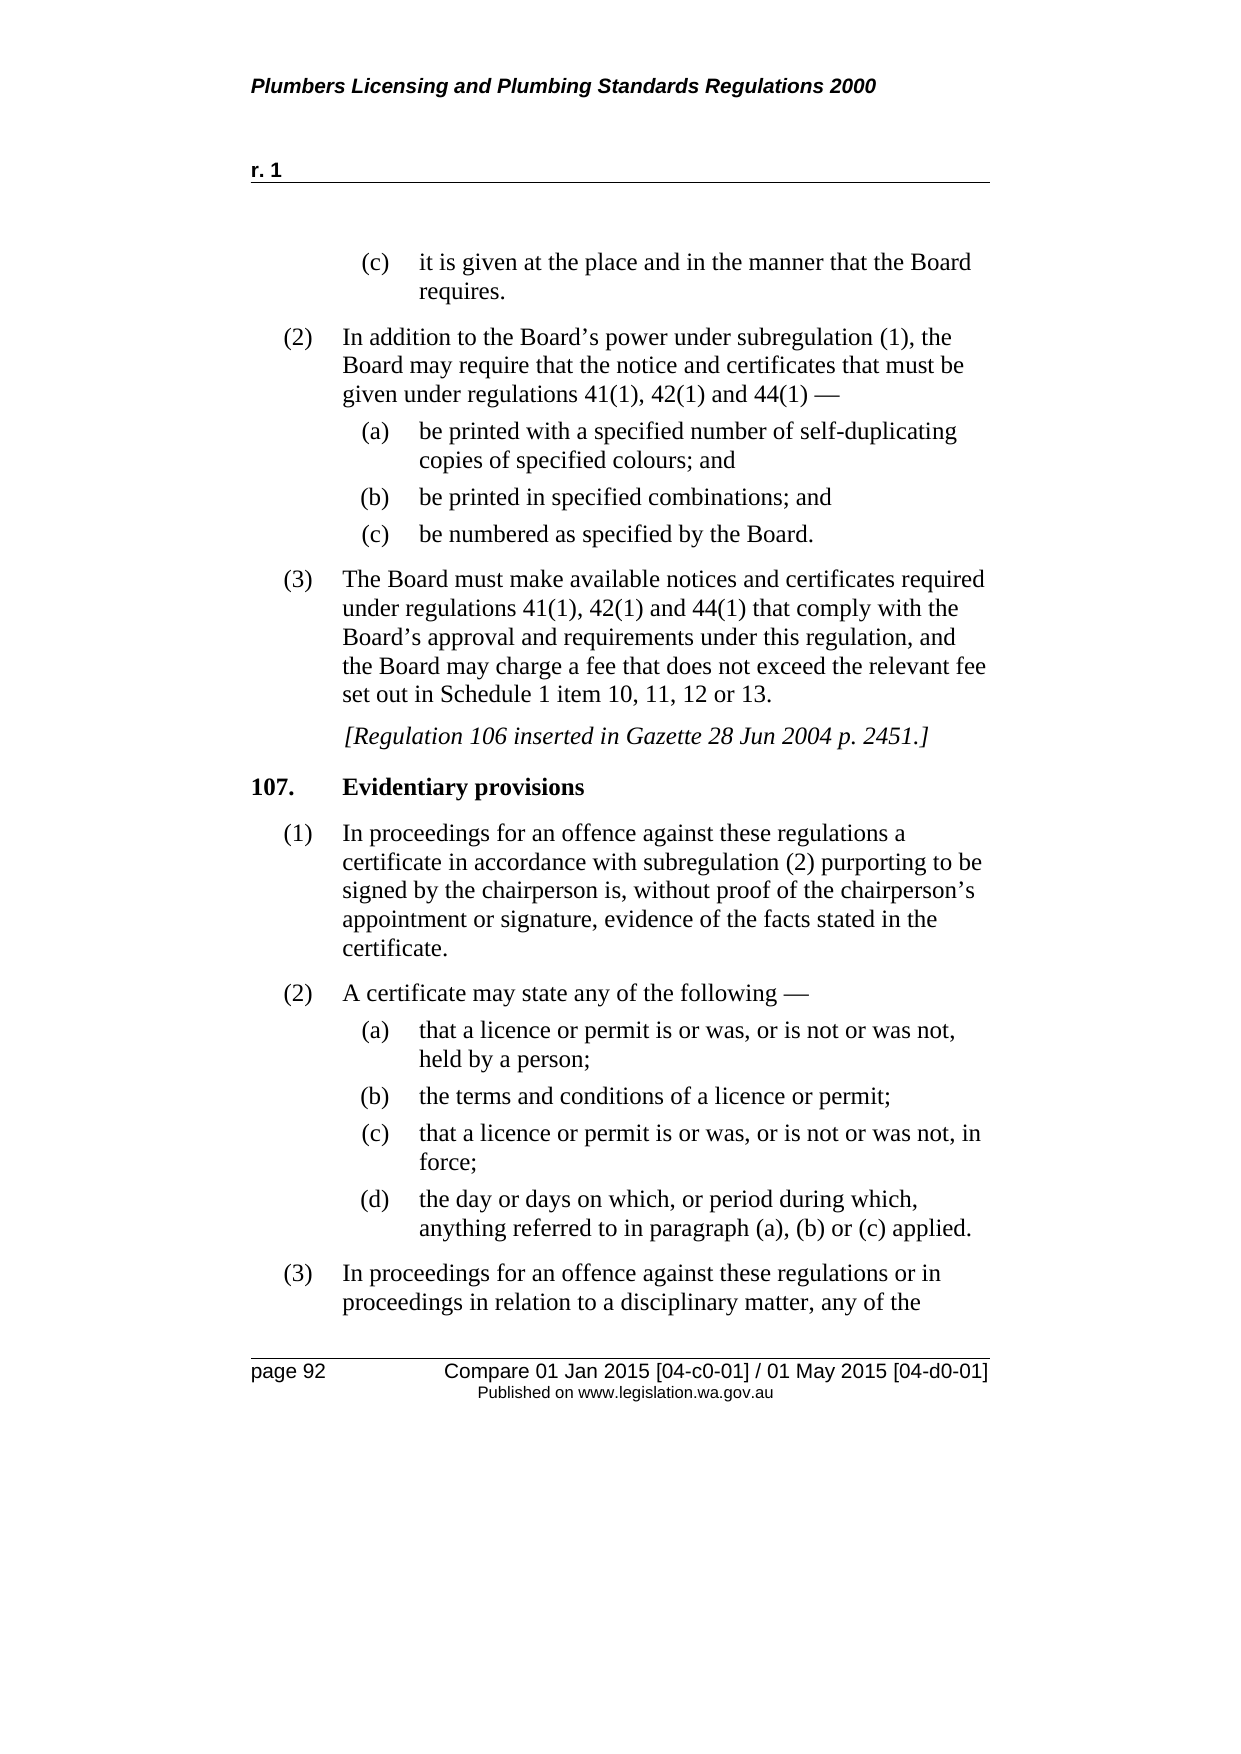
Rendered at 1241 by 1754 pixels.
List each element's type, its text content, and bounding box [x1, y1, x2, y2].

text (c) that a licence or permit is or was, or is not or was not, in force; [251, 1118, 990, 1176]
text (d) the day or days on which, or period during which, anything referred to in paragraph (a), (b) or (c) applied. [251, 1184, 990, 1242]
text (a) be printed with a specified number of self-duplicating copies of specified colours; and [251, 416, 990, 474]
text (2) In addition to the Board’s power under subregulation (1), the Board may require that the notice and certificates that must be given under regulations 41(1), 42(1) and 44(1) — [251, 322, 990, 408]
text (b) be printed in specified combinations; and [251, 482, 990, 511]
text (a) that a licence or permit is or was, or is not or was not, held by a person; [251, 1015, 990, 1073]
text (b) the terms and conditions of a licence or permit; [251, 1081, 990, 1110]
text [251, 1258, 990, 1316]
text (c) it is given at the place and in the manner that the Board requires. [251, 247, 990, 305]
text (2) A certificate may state any of the following — [251, 978, 990, 1007]
text (3) The Board must make available notices and certificates required under regulations 41(1), 42(1) and 44(1) that comply with the Board’s approval and requirements under this regulation, and the Board may charge a fee that does not exceed the relevant fee set out in Schedule 1 item 10, 11, 12 or 13. [251, 564, 990, 708]
text (1) In proceedings for an offence against these regulations a certificate in accordance with subregulation (2) purporting to be signed by the chairperson is, without proof of the chairperson’s appointment or signature, evidence of the facts stated in the certificate. [251, 818, 990, 962]
text (c) be numbered as specified by the Board. [251, 519, 990, 548]
text [Regulation 106 inserted in Gazette 28 Jun 2004 p. 2451.] [251, 721, 990, 749]
subtitle 107. Evidentiary provisions [251, 772, 990, 801]
